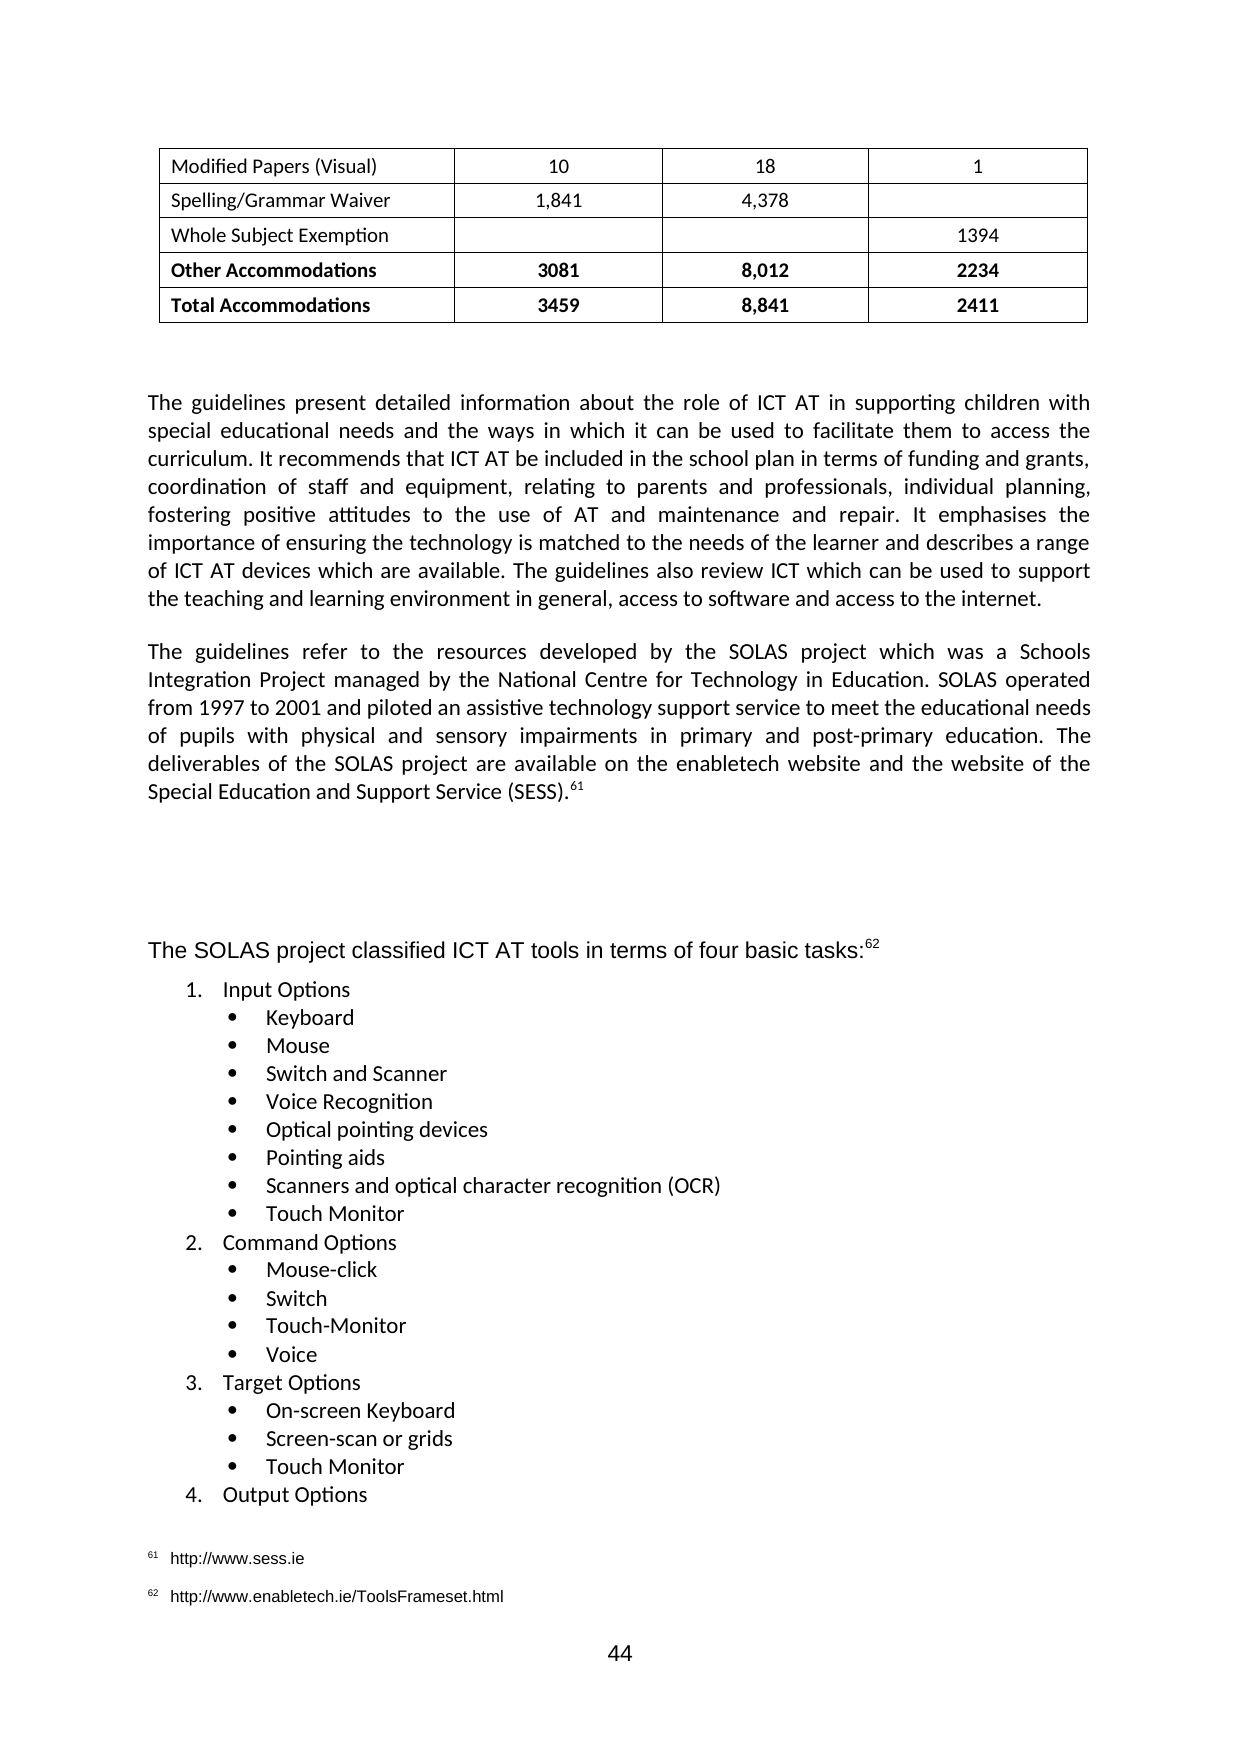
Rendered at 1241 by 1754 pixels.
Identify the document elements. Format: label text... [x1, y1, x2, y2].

list Switch [228, 1284, 1092, 1312]
table_cell 8,012 [663, 253, 868, 287]
table_cell 4,378 [663, 184, 868, 217]
table_cell 8,841 [663, 288, 868, 322]
text The guidelines refer to the resources developed by the SOLAS project which was a Schools Integration Project managed by the National Centre for Technology in Education. SOLAS operated from 1997 to 2001 and piloted an assistive technology support service to meet the educational needs of pupils with physical and sensory impairments in primary and post-primary education. The deliverables of the SOLAS project are available on the enabletech website and the website of the Special Education and Support Service (SESS). [148, 637, 1092, 806]
list Command Options [185, 1228, 1092, 1256]
list Mouse [228, 1031, 1092, 1059]
list Switch and Scanner [228, 1059, 1092, 1087]
table_cell 2411 [869, 288, 1087, 322]
table_cell Modified Papers (Visual) [160, 149, 454, 182]
list Touch Monitor [228, 1452, 1092, 1480]
table_cell 10 [455, 149, 662, 182]
table_cell 1,841 [455, 184, 662, 217]
list Voice [228, 1340, 1092, 1368]
table_cell 3081 [455, 253, 662, 287]
list Scanners and optical character recognition (OCR) [228, 1172, 1092, 1199]
list On-screen Keyboard [228, 1396, 1092, 1424]
list Screen-scan or grids [228, 1424, 1092, 1452]
table_cell Spelling/Grammar Waiver [160, 184, 454, 217]
list Touch-Monitor [228, 1312, 1092, 1340]
table_cell Whole Subject Exemption [160, 218, 454, 252]
table_cell Other Accommodations [160, 253, 454, 287]
text The SOLAS project classified ICT AT tools in terms of four basic tasks: [148, 937, 1092, 963]
table_cell 3459 [455, 288, 662, 322]
text The guidelines present detailed information about the role of ICT AT in supporting children with special educational needs and the ways in which it can be used to facilitate them to access the curriculum. It recommends that ICT AT be included in the school plan in terms of funding and grants, coordination of staff and equipment, relating to parents and professionals, individual planning, fostering positive attitudes to the use of AT and maintenance and repair. It emphasises the importance of ensuring the technology is matched to the needs of the learner and describes a range of ICT AT devices which are available. The guidelines also review ICT which can be used to support the teaching and learning environment in general, access to software and access to the internet. [148, 388, 1092, 612]
table_cell 1 [869, 149, 1087, 182]
list Optical pointing devices [228, 1116, 1092, 1143]
table_cell 18 [663, 149, 868, 182]
list Output Options [185, 1480, 1092, 1508]
table_cell [869, 184, 1087, 217]
list Voice Recognition [228, 1087, 1092, 1116]
table_cell 1394 [869, 218, 1087, 252]
list Keyboard [228, 1003, 1092, 1031]
list Pointing aids [228, 1143, 1092, 1172]
list Input Options [185, 975, 1092, 1003]
table_cell 2234 [869, 253, 1087, 287]
list Mouse-click [228, 1256, 1092, 1284]
table_cell Total Accommodations [160, 288, 454, 322]
table_cell [455, 218, 662, 252]
list Target Options [185, 1368, 1092, 1396]
table_cell [663, 218, 868, 252]
list Touch Monitor [228, 1199, 1092, 1228]
